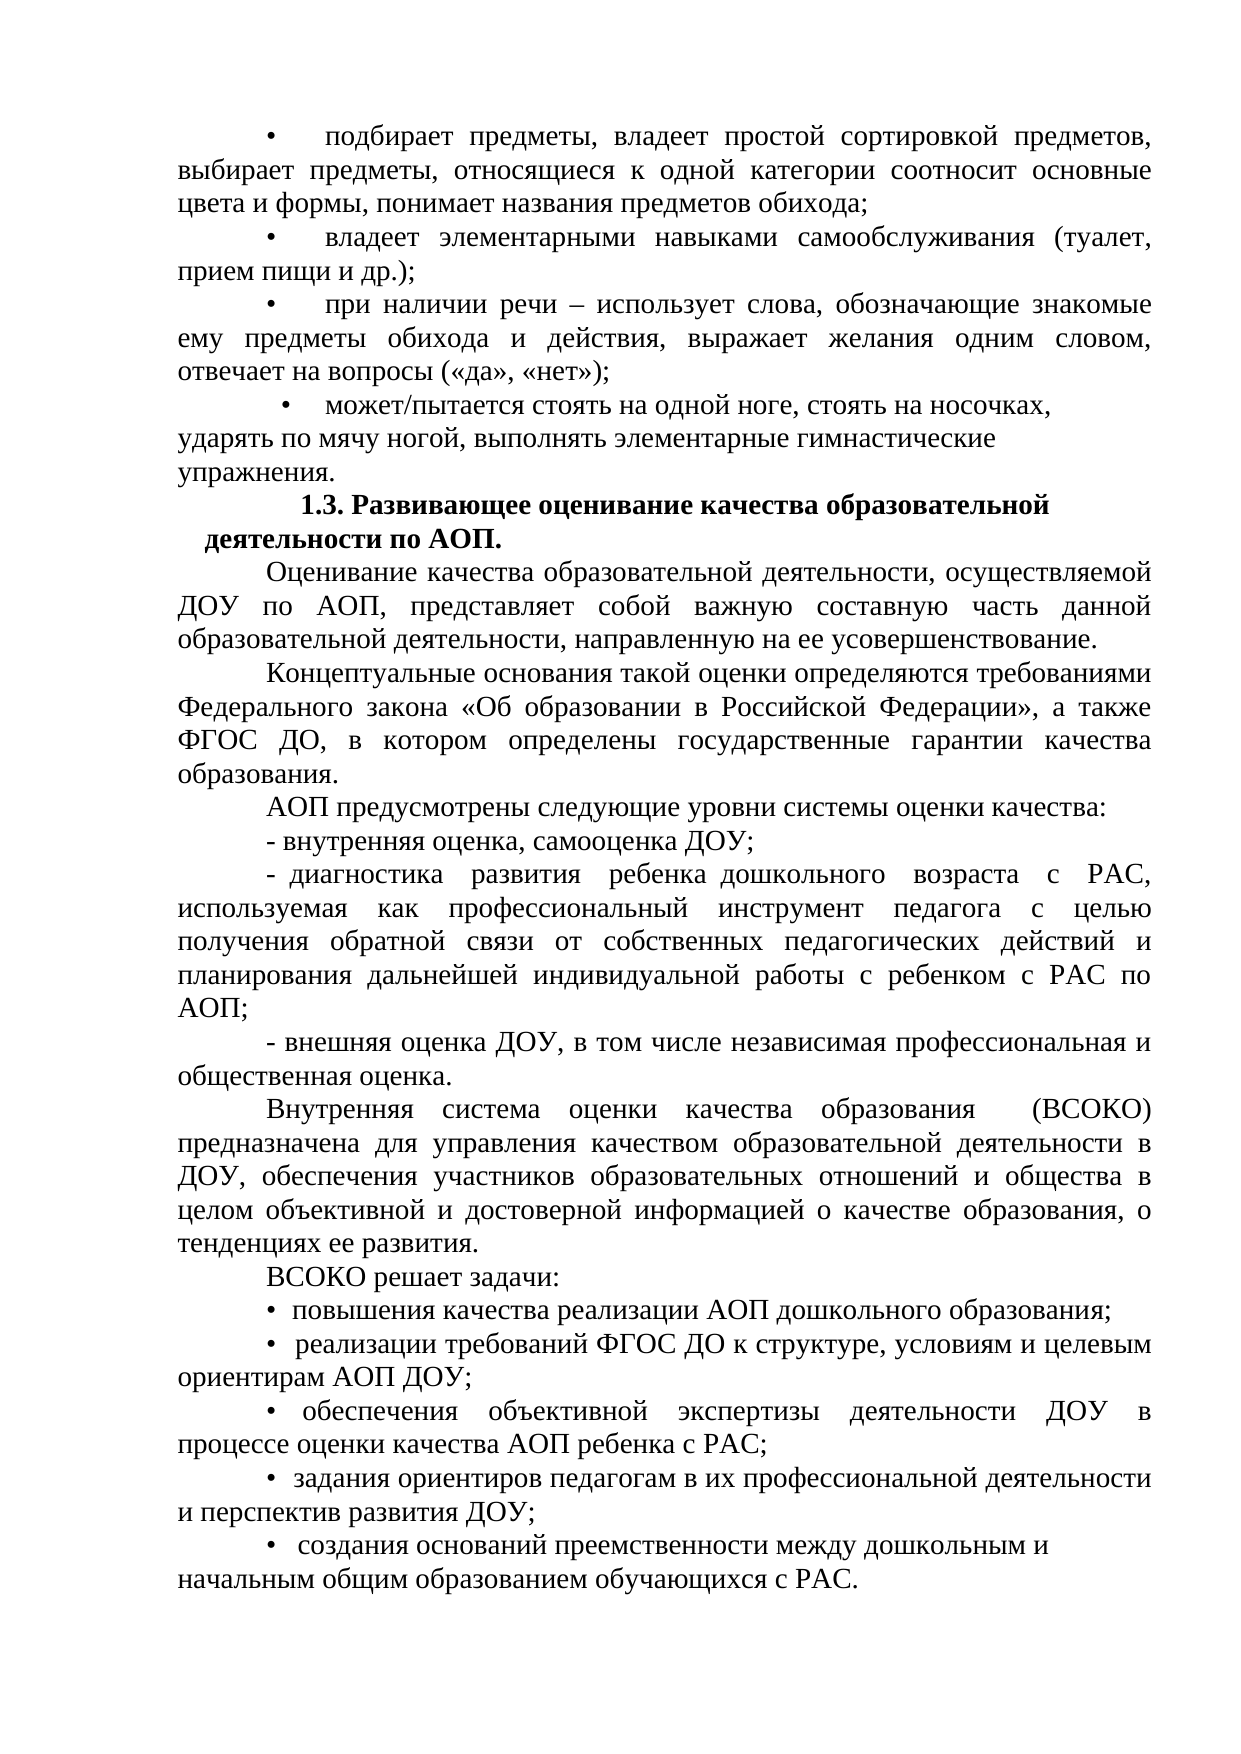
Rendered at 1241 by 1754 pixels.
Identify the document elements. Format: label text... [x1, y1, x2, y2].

list при наличии речи – использует слова, обозначающие знакомые ему предметы обихода и действия, выражает желания одним словом, отвечает на вопросы («да», «нет»); [177, 286, 1152, 387]
text - диагностика развития ребенка дошкольного возраста с РАС, используемая как профессиональный инструмент педагога с целью получения обратной связи от собственных педагогических действий и планирования дальнейшей индивидуальной работы с ребенком с РАС по АОП; [177, 856, 1152, 1024]
list подбирает предметы, владеет простой сортировкой предметов, выбирает предметы, относящиеся к одной категории соотносит основные цвета и формы, понимает названия предметов обихода; [177, 118, 1152, 219]
list владеет элементарными навыками самообслуживания (туалет, прием пищи и др.); [177, 219, 1152, 286]
text - внешняя оценка ДОУ, в том числе независимая профессиональная и общественная оценка. [177, 1024, 1152, 1091]
text ВСОКО решает задачи: [177, 1259, 1152, 1292]
text Оценивание качества образовательной деятельности, осуществляемой ДОУ по АОП, представляет собой важную составную часть данной образовательной деятельности, направленную на ее усовершенствование. [177, 554, 1152, 655]
list обеспечения объективной экспертизы деятельности ДОУ в процессе оценки качества АОП ребенка с РАС; [177, 1393, 1152, 1460]
text АОП предусмотрены следующие уровни системы оценки качества: [177, 789, 1152, 823]
text - внутренняя оценка, самооценка ДОУ; [177, 823, 1152, 856]
list может/пытается стоять на одной ноге, стоять на носочках, ударять по мячу ногой, выполнять элементарные гимнастические упражнения. [177, 387, 1152, 487]
list создания оснований преемственности между дошкольным и начальным общим образованием обучающихся с РАС. [177, 1527, 1152, 1594]
list задания ориентиров педагогам в их профессиональной деятельности и перспектив развития ДОУ; [177, 1460, 1152, 1527]
text Концептуальные основания такой оценки определяются требованиями Федерального закона «Об образовании в Российской Федерации», а также ФГОС ДО, в котором определены государственные гарантии качества образования. [177, 655, 1152, 789]
text 1.3. Развивающее оценивание качества образовательной деятельности по АОП. [204, 487, 1152, 554]
list повышения качества реализации АОП дошкольного образования; [177, 1292, 1152, 1326]
list реализации требований ФГОС ДО к структуре, условиям и целевым ориентирам АОП ДОУ; [177, 1326, 1152, 1393]
text Внутренняя система оценки качества образования (ВСОКО) предназначена для управления качеством образовательной деятельности в ДОУ, обеспечения участников образовательных отношений и общества в целом объективной и достоверной информацией о качестве образования, о тенденциях ее развития. [177, 1091, 1152, 1259]
